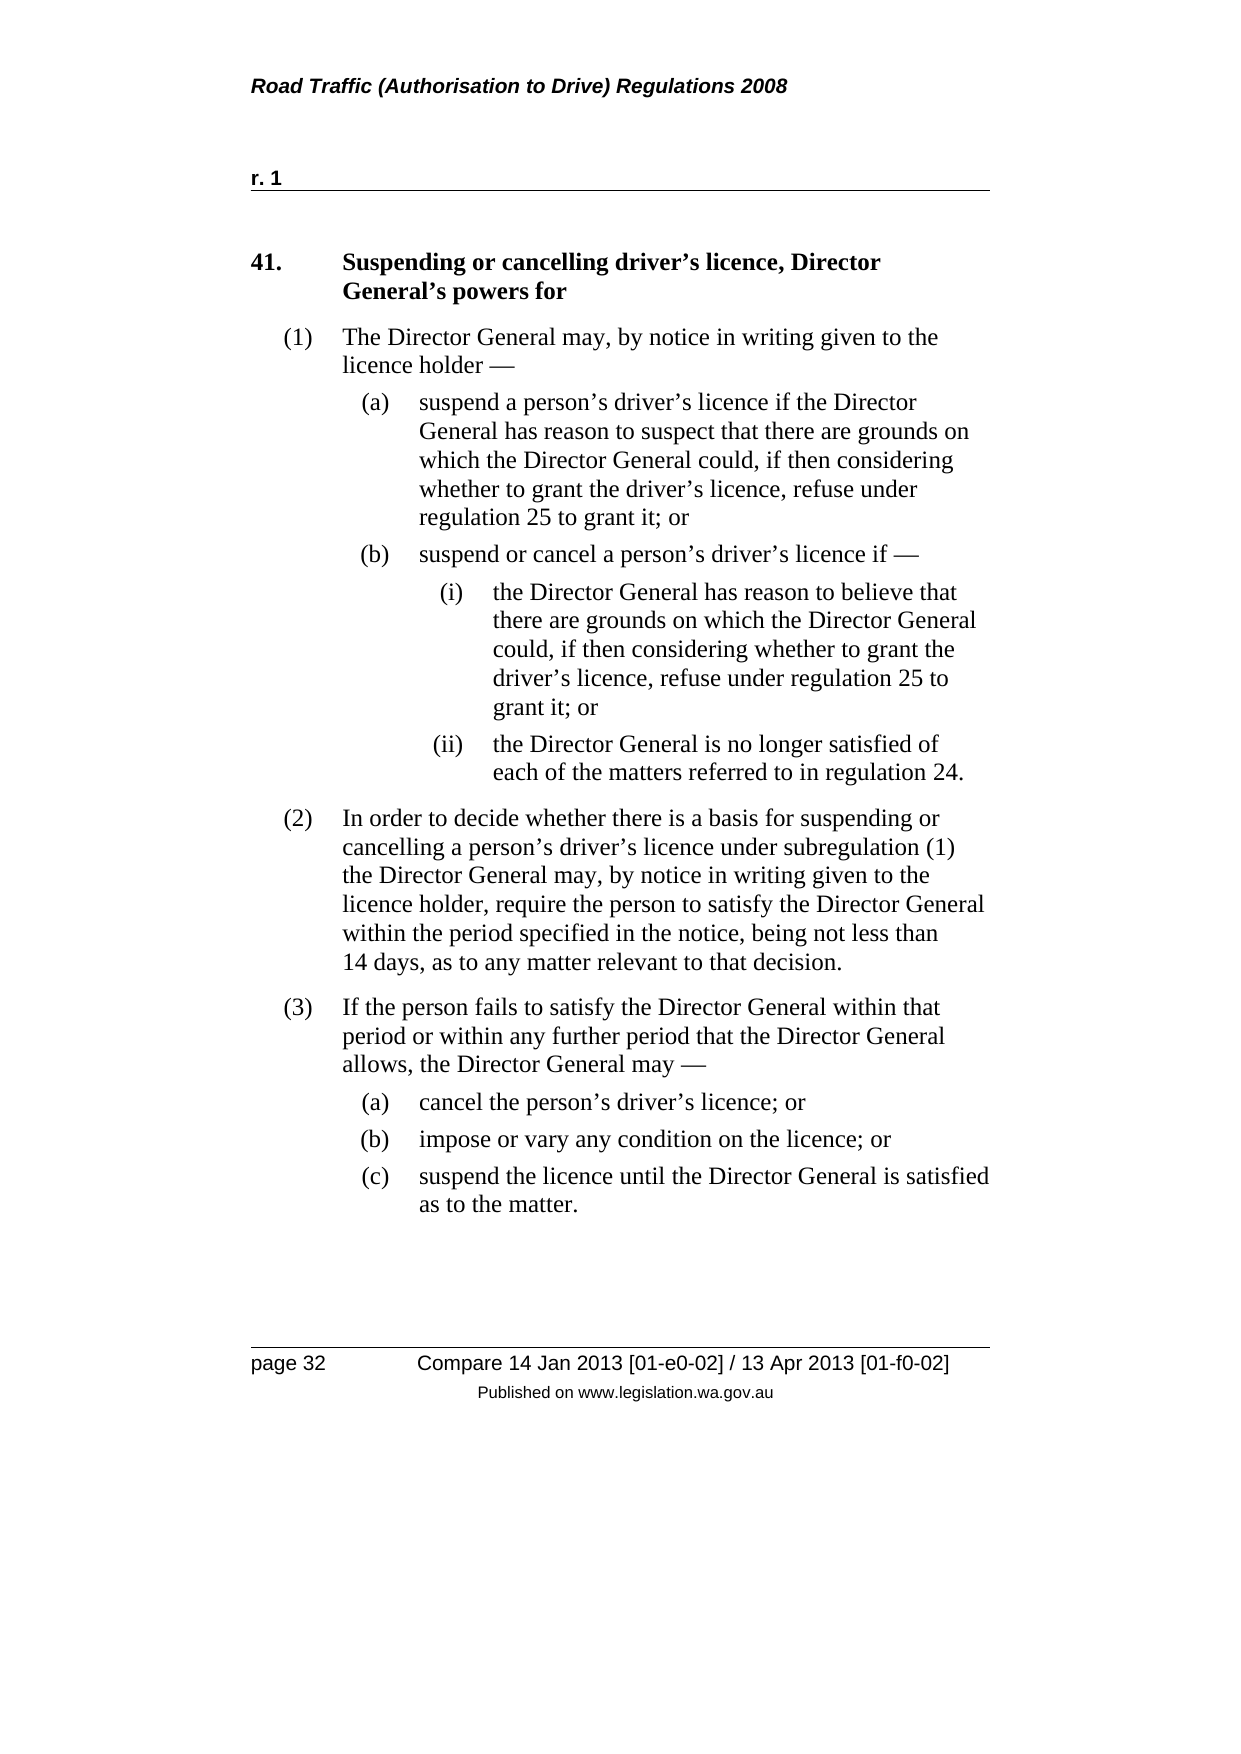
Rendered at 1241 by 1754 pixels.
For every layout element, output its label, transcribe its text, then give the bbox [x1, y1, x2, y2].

text (2) In order to decide whether there is a basis for suspending or cancelling a person’s driver’s licence under subregulation (1) the Director General may, by notice in writing given to the licence holder, require the person to satisfy the Director General within the period specified in the notice, being not less than 14 days, as to any matter relevant to that decision. [251, 803, 990, 975]
text (b) impose or vary any condition on the licence; or [251, 1124, 990, 1152]
text (a) cancel the person’s driver’s licence; or [251, 1087, 990, 1115]
subtitle 41. Suspending or cancelling driver’s licence, Director General’s powers for [251, 247, 990, 305]
text (ii) the Director General is no longer satisfied of each of the matters referred to in regulation 24. [251, 729, 990, 786]
text (c) suspend the licence until the Director General is satisfied as to the matter. [251, 1161, 990, 1218]
text (1) The Director General may, by notice in writing given to the licence holder — [251, 322, 990, 379]
text (a) suspend a person’s driver’s licence if the Director General has reason to suspect that there are grounds on which the Director General could, if then considering whether to grant the driver’s licence, refuse under regulation 25 to grant it; or [251, 387, 990, 531]
text (3) If the person fails to satisfy the Director General within that period or within any further period that the Director General allows, the Director General may — [251, 992, 990, 1078]
text (b) suspend or cancel a person’s driver’s licence if — [251, 539, 990, 568]
text (i) the Director General has reason to believe that there are grounds on which the Director General could, if then considering whether to grant the driver’s licence, refuse under regulation 25 to grant it; or [251, 577, 990, 720]
